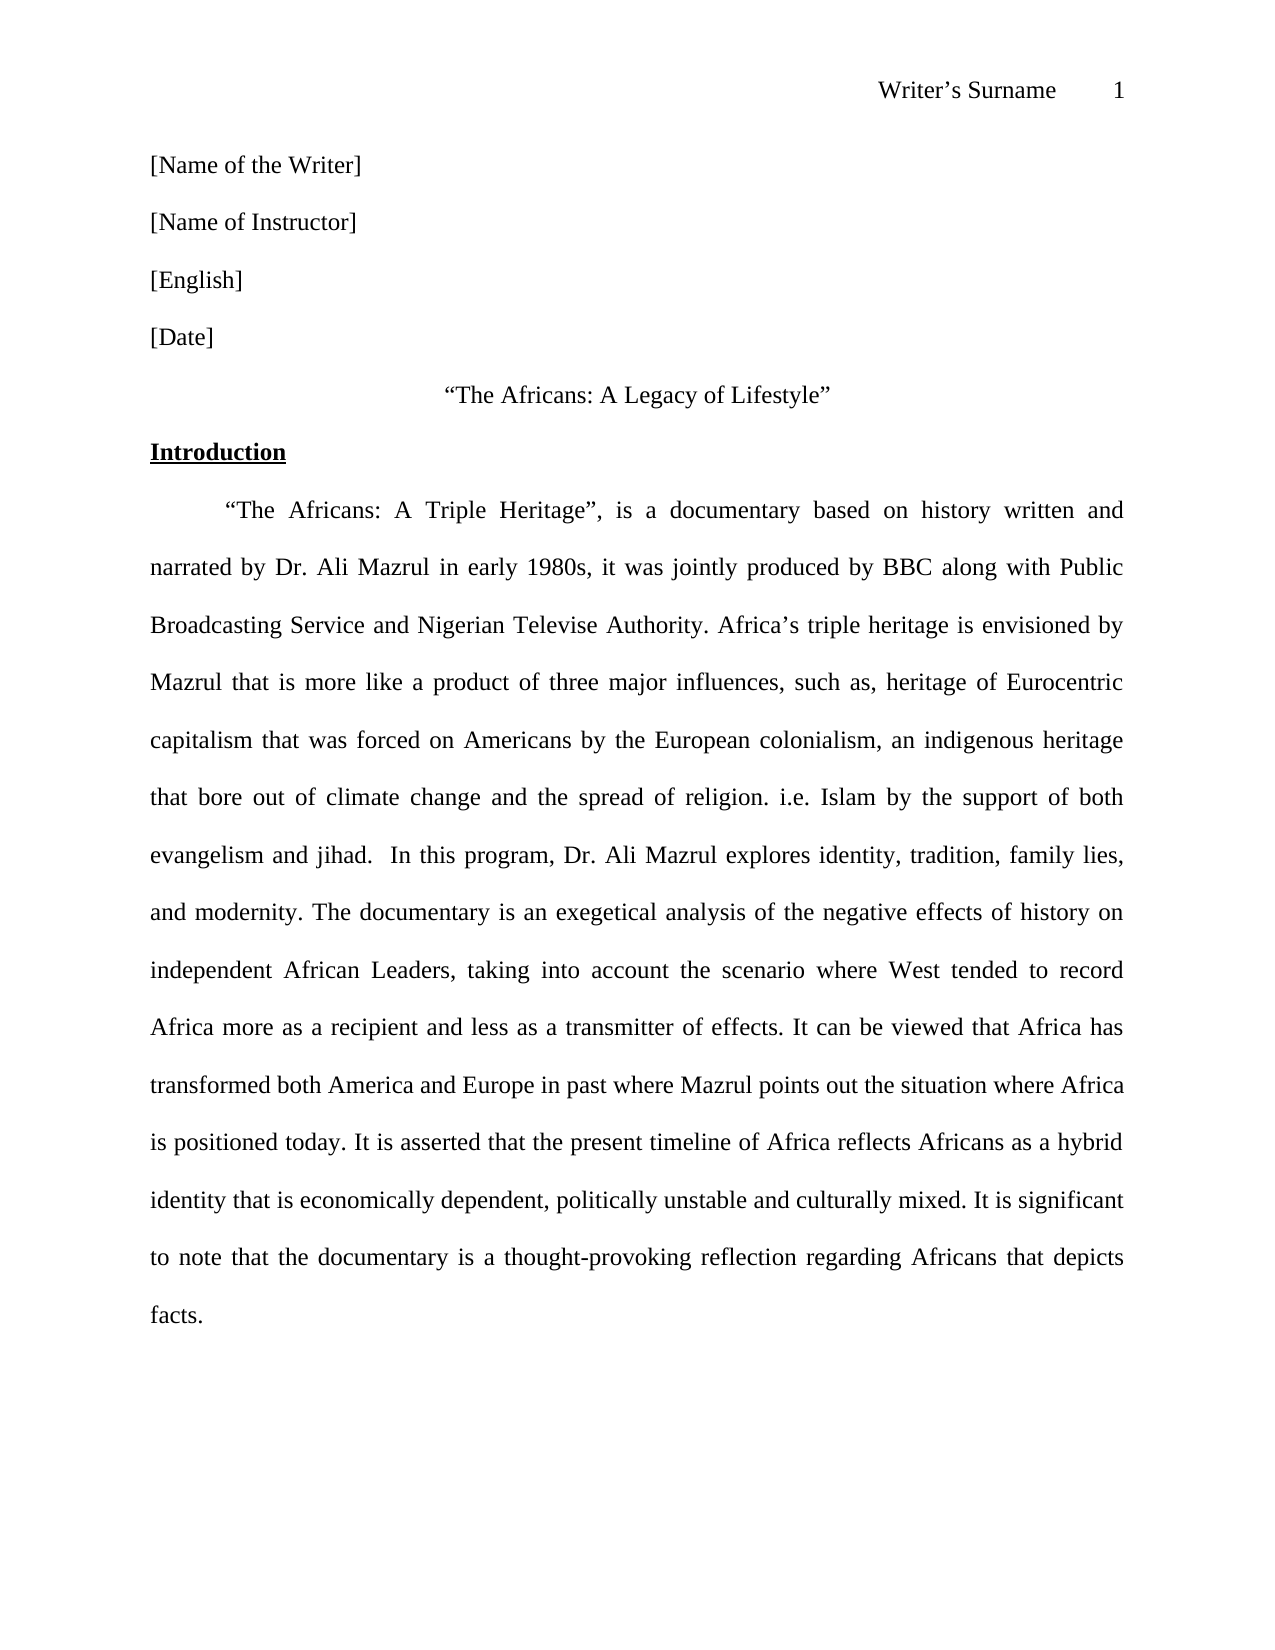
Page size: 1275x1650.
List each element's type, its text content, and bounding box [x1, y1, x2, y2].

text [Name of Instructor] [150, 207, 1125, 236]
text [Name of the Writer] [150, 150, 1125, 179]
text “The Africans: A Triple Heritage”, is a documentary based on history written and narrated by Dr. Ali Mazrul in early 1980s, it was jointly produced by BBC along with Public Broadcasting Service and Nigerian Televise Authority. Africa’s triple heritage is envisioned by Mazrul that is more like a product of three major influences, such as, heritage of Eurocentric capitalism that was forced on Americans by the European colonialism, an indigenous heritage that bore out of climate change and the spread of religion. i.e. Islam by the support of both evangelism and jihad. In this program, Dr. Ali Mazrul explores identity, tradition, family lies, and modernity. The documentary is an exegetical analysis of the negative effects of history on independent African Leaders, taking into account the scenario where West tended to record Africa more as a recipient and less as a transmitter of effects. It can be viewed that Africa has transformed both America and Europe in past where Mazrul points out the situation where Africa is positioned today. It is asserted that the present timeline of Africa reflects Africans as a hybrid identity that is economically dependent, politically unstable and culturally mixed. It is significant to note that the documentary is a thought-provoking reflection regarding Africans that depicts facts. [150, 495, 1125, 1329]
text “The Africans: A Legacy of Lifestyle” [150, 380, 1125, 409]
text [English] [150, 265, 1125, 294]
text [Date] [150, 322, 1125, 351]
text Introduction [150, 437, 1125, 466]
